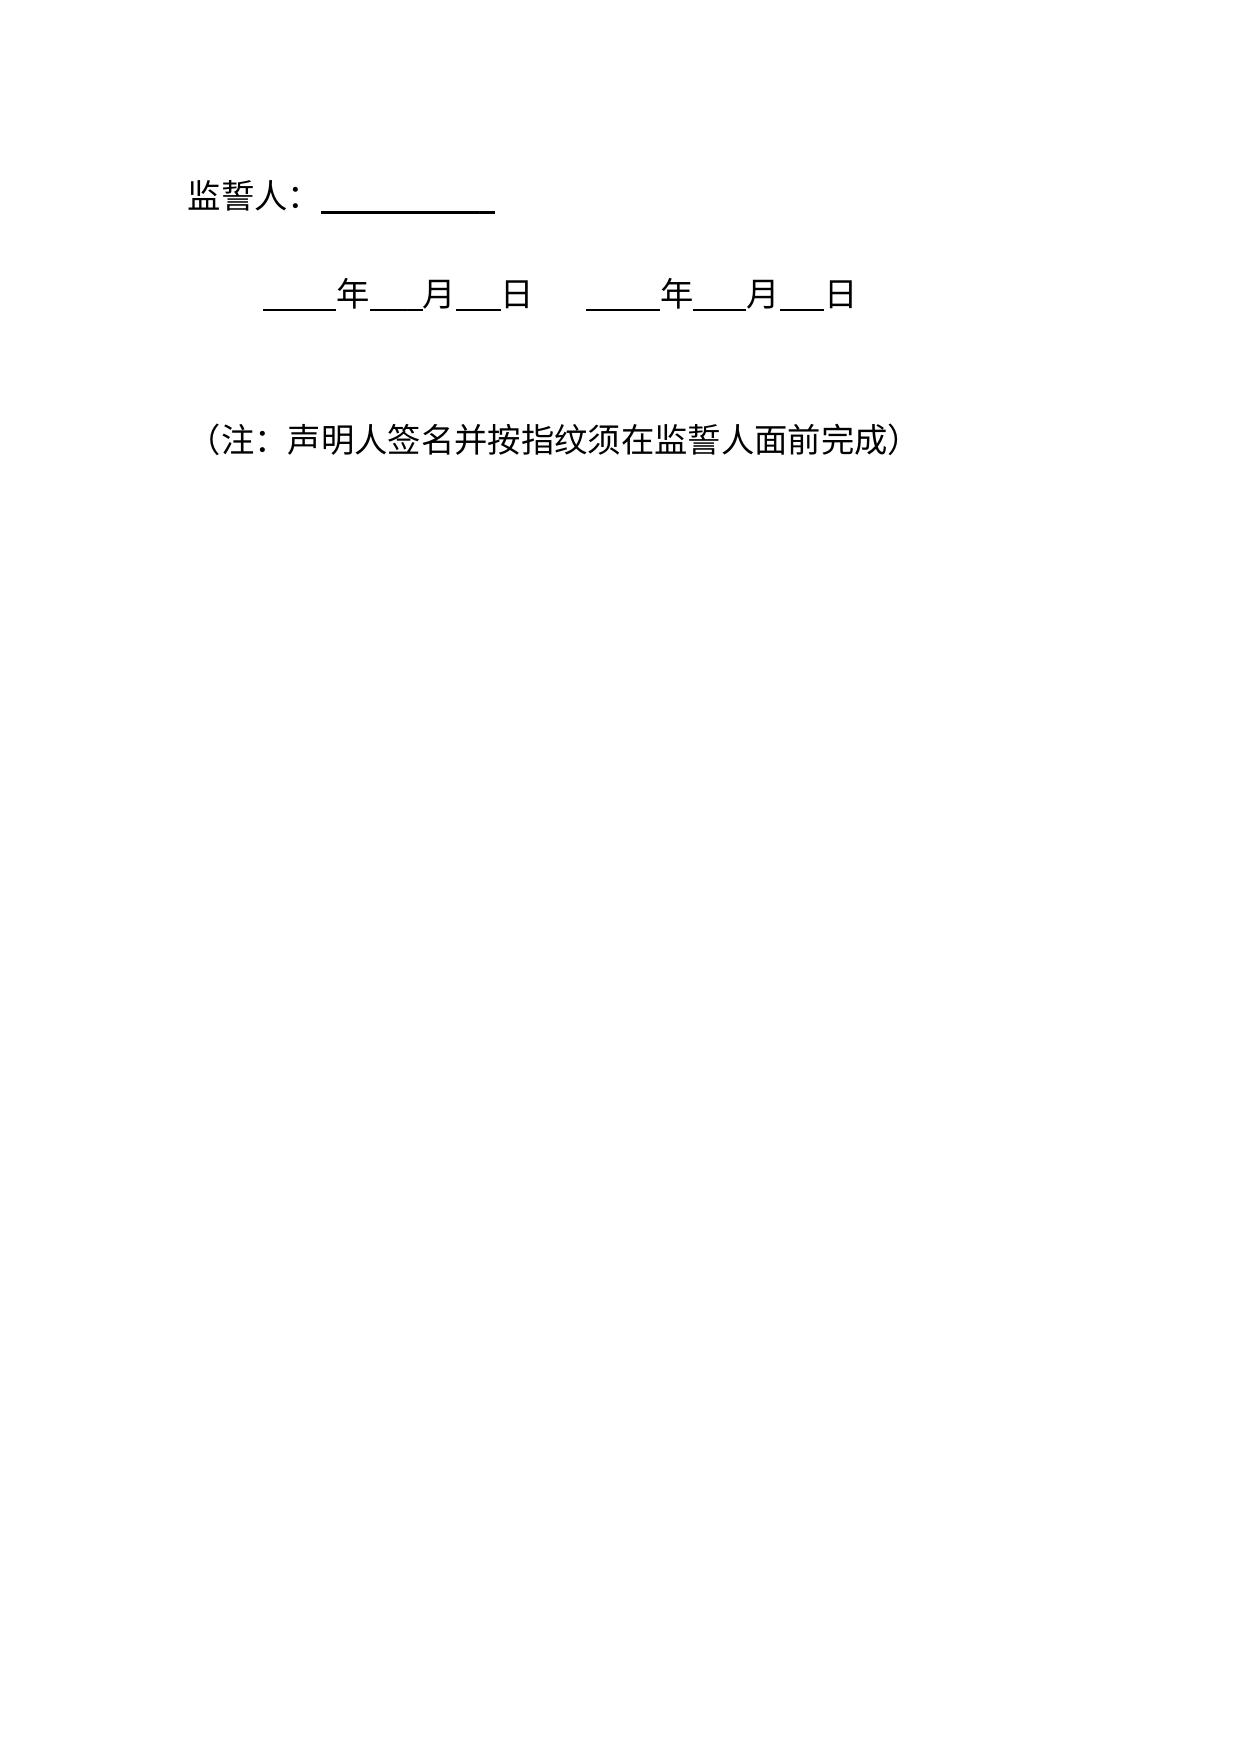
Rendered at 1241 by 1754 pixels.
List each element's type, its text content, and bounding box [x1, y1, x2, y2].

text （注：声明人签名并按指纹须在监誓人面前完成） [187, 406, 1053, 471]
text _____年__ _月___日 _____年__ _月___日 [187, 259, 1053, 324]
text 监誓人：_________ _ [187, 162, 1053, 227]
